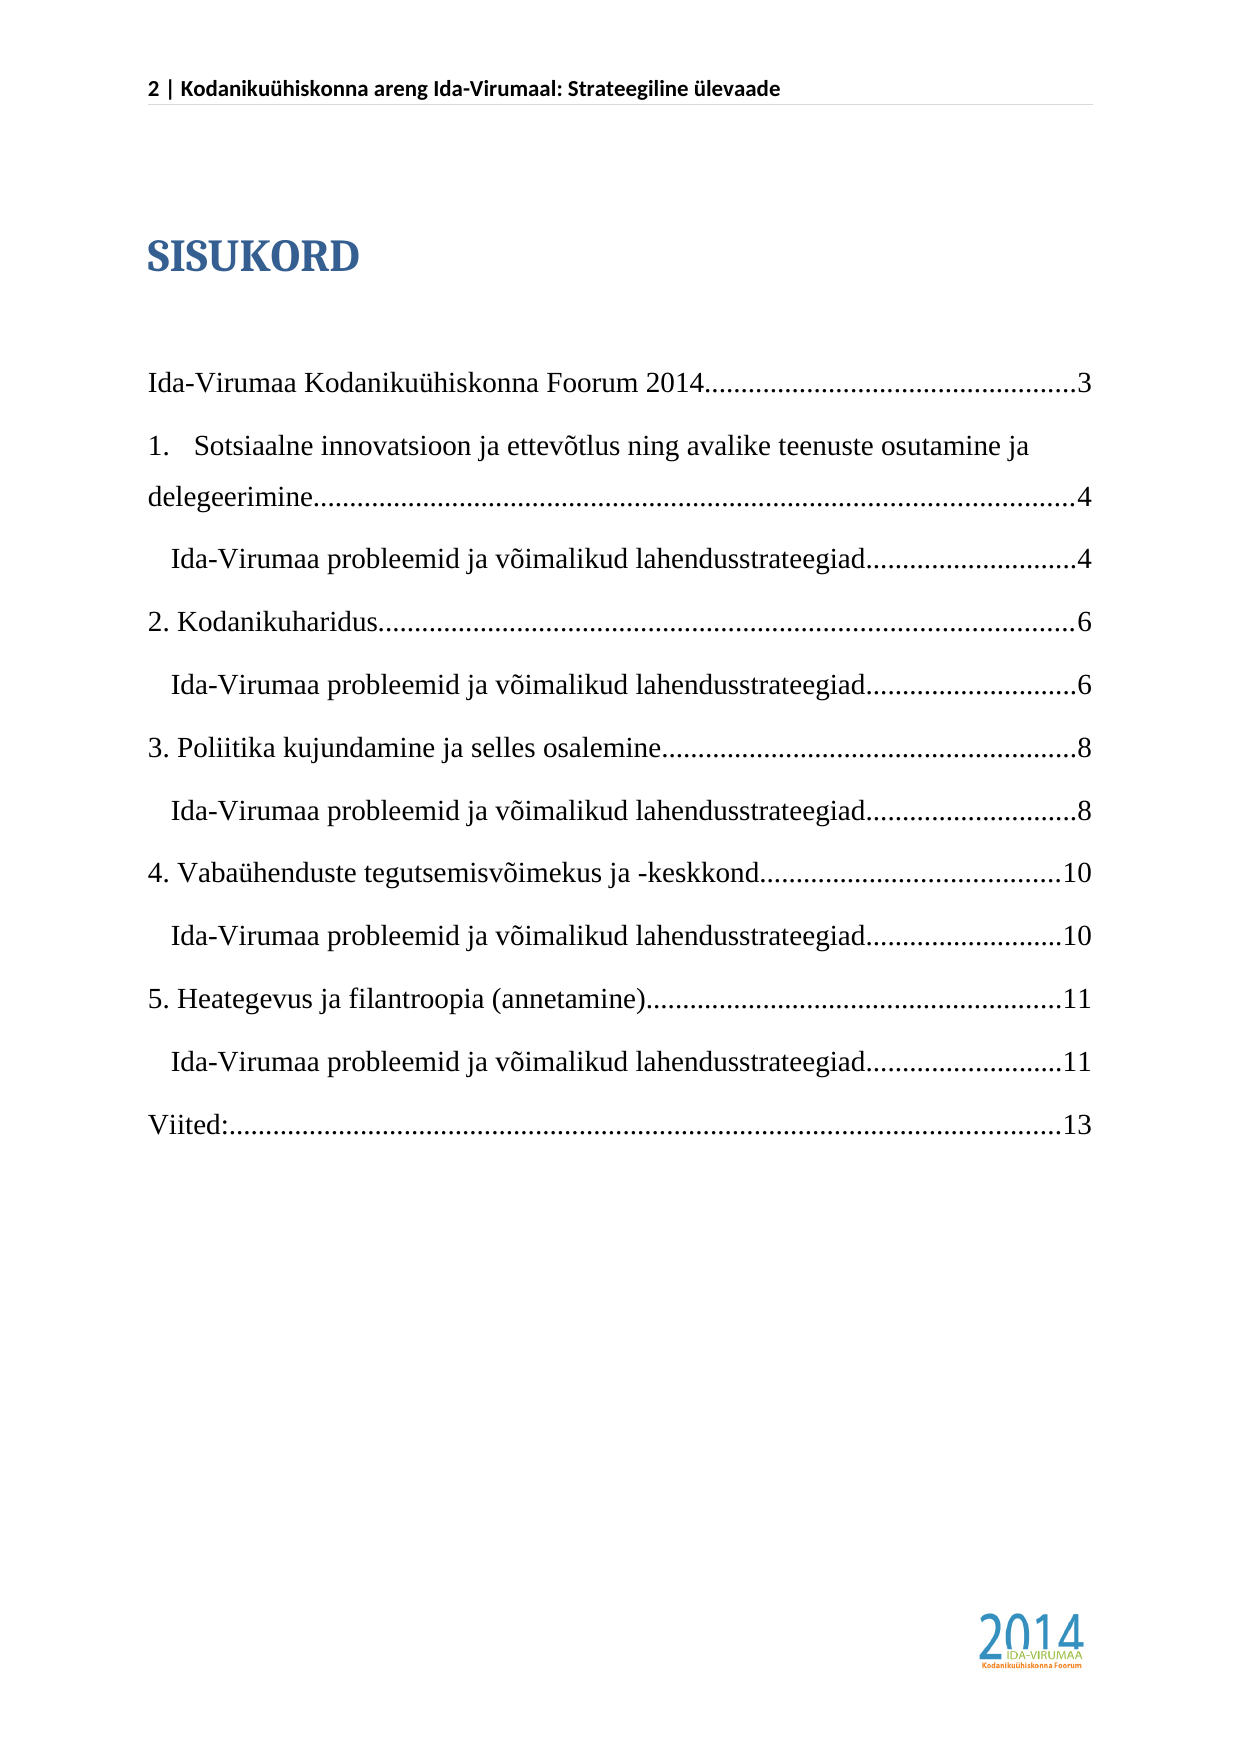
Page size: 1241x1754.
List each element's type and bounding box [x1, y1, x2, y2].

picture [965, 1600, 1093, 1681]
